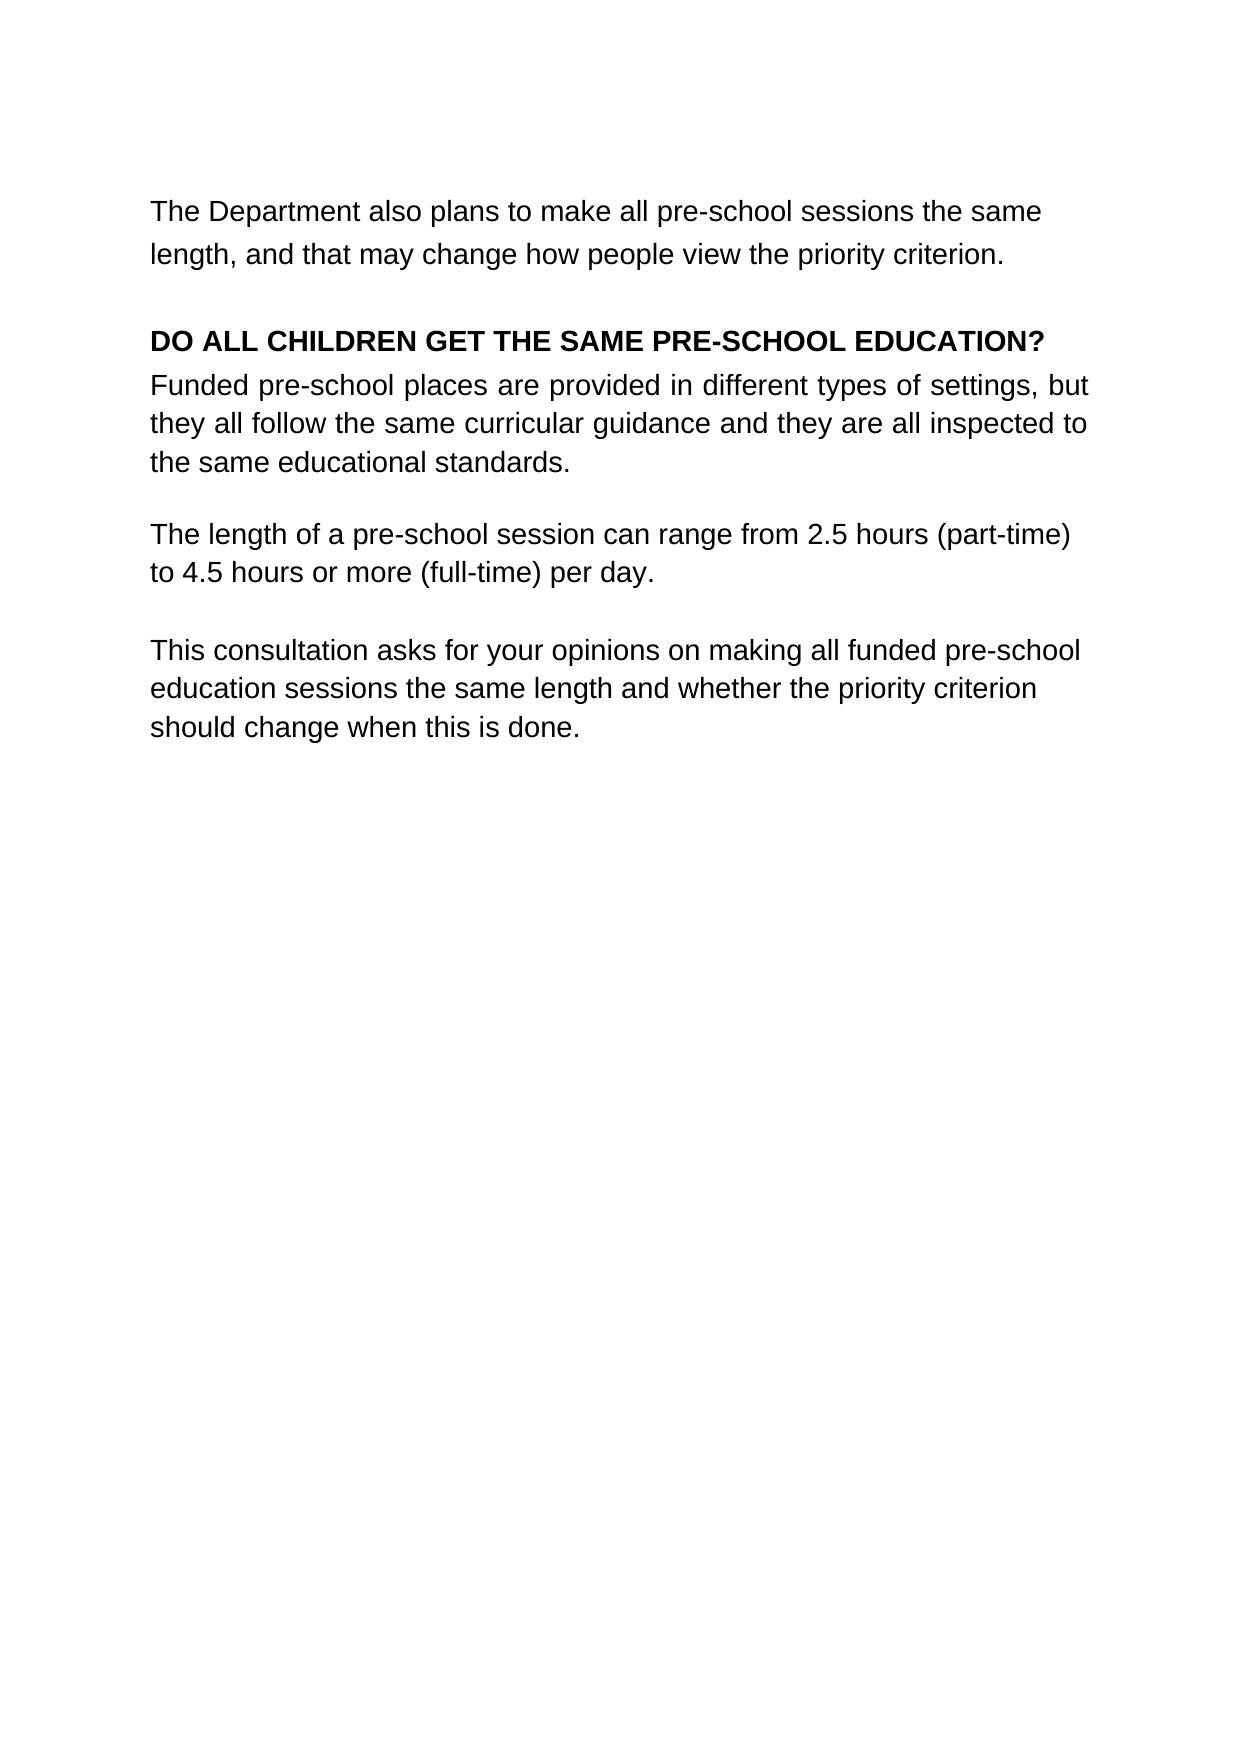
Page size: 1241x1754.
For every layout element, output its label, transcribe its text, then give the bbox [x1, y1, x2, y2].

text This consultation asks for your opinions on making all funded pre-school education sessions the same length and whether the priority criterion should change when this is done. [150, 632, 1090, 743]
text The length of a pre-school session can range from 2.5 hours (part-time) to 4.5 hours or more (full-time) per day. [150, 517, 1090, 589]
text DO ALL CHILDREN GET THE SAME PRE-SCHOOL EDUCATION? [150, 324, 1090, 358]
text Funded pre-school places are provided in different types of settings, but they all follow the same curricular guidance and they are all inspected to the same educational standards. [150, 368, 1090, 478]
text The Department also plans to make all pre-school sessions the same length, and that may change how people view the priority criterion. [150, 193, 1090, 271]
